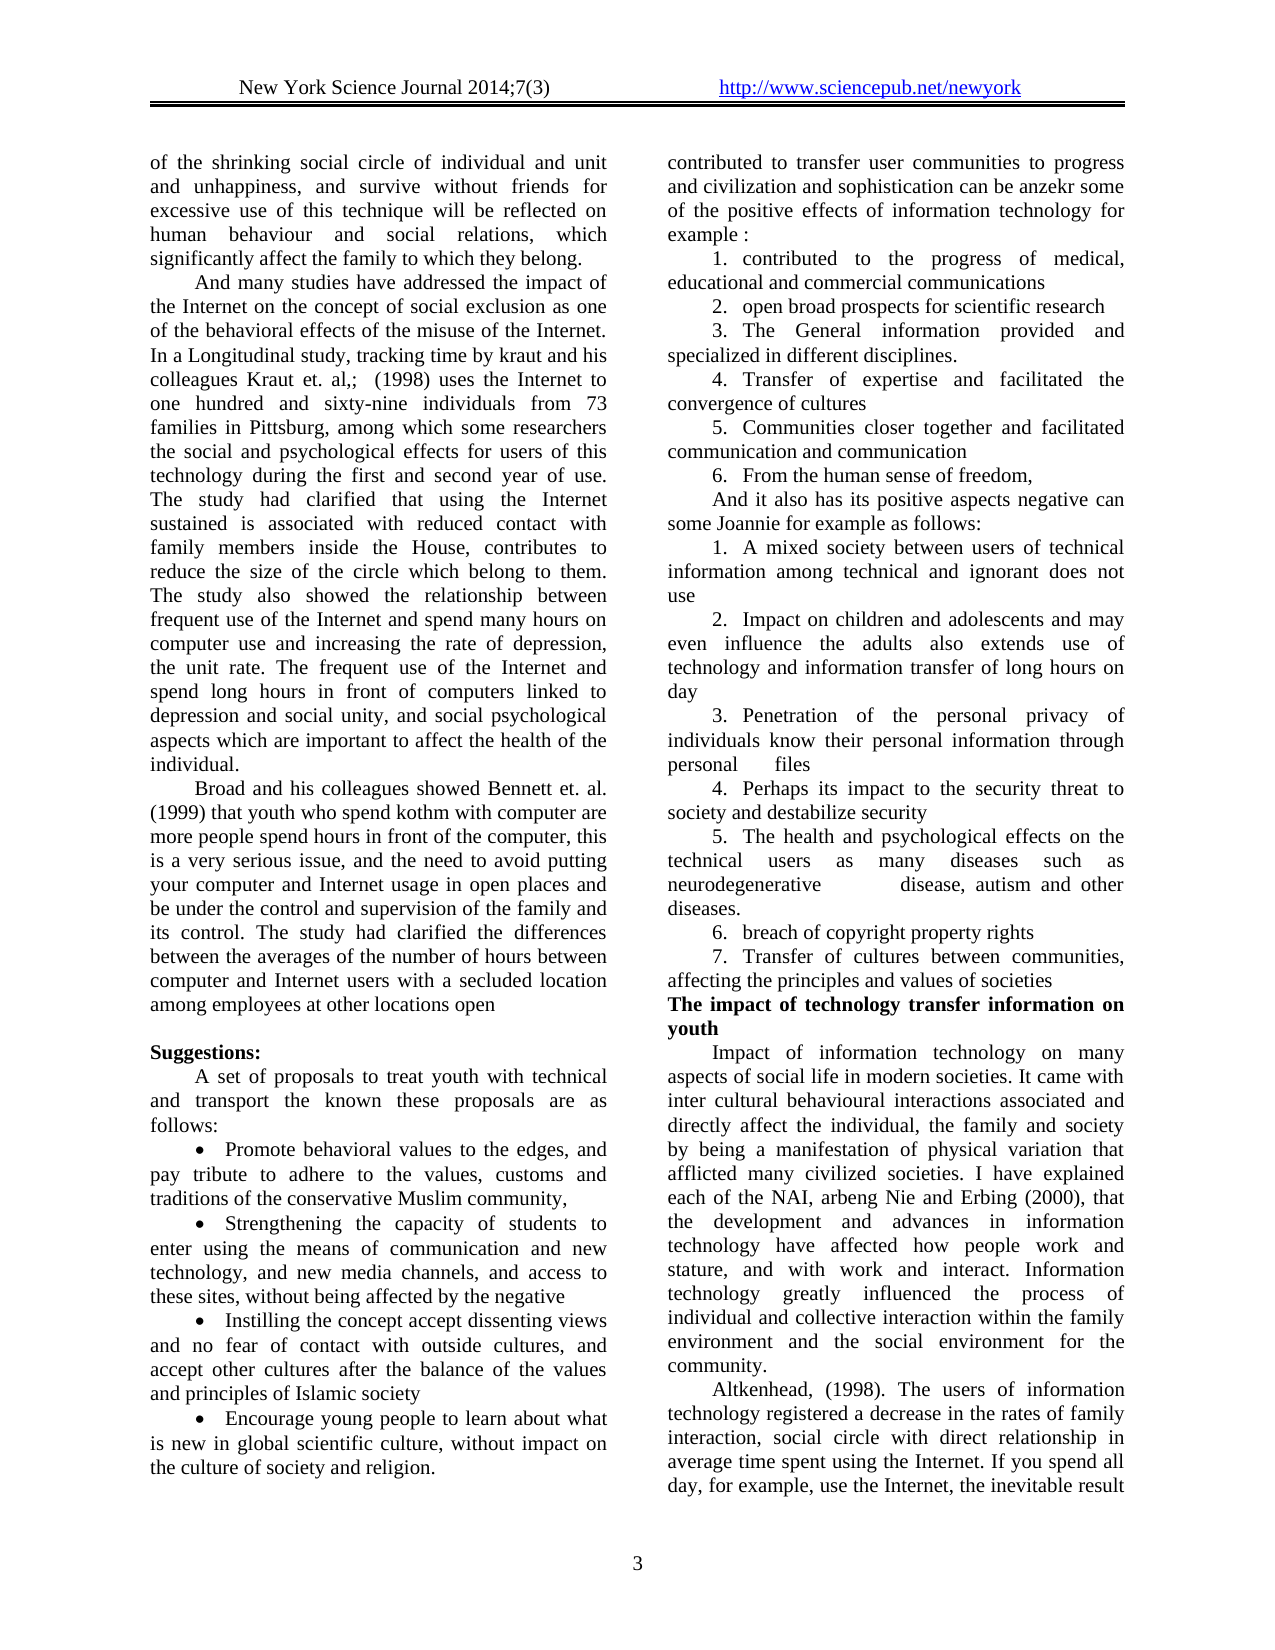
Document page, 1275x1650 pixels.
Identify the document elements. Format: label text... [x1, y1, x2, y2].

list The health and psychological effects on the technical users as many diseases such as neurodegenerative disease, autism and other diseases. [667, 824, 1125, 920]
text Altkenhead, (1998). The users of information technology registered a decrease in the rates of family interaction, social circle with direct relationship in average time spent using the Internet. If you spend all day, for example, use the Internet, the inevitable result of the shrinking social circle of individual and unit and unhappiness, and survive without friends for excessive use of this technique will be reflected on human behaviour and social relations, which significantly affect the family to which they belong. [667, 1377, 1125, 1497]
list Penetration of the personal privacy of individuals know their personal information through personal files [667, 703, 1125, 776]
text Impact of information technology on many aspects of social life in modern societies. It came with inter cultural behavioural interactions associated and directly affect the individual, the family and society by being a manifestation of physical variation that afflicted many civilized societies. I have explained each of the NAI, arbeng Nie and Erbing (2000), that the development and advances in information technology have affected how people work and stature, and with work and interact. Information technology greatly influenced the process of individual and collective interaction within the family environment and the social environment for the community. [667, 1040, 1125, 1377]
list contributed to the progress of medical, educational and commercial communications [667, 246, 1125, 294]
text Altkenhead, (1998). The users of information technology registered a decrease in the rates of family interaction, social circle with direct relationship in average time spent using the Internet. If you spend all day, for example, use the Internet, the inevitable result of the shrinking social circle of individual and unit and unhappiness, and survive without friends for excessive use of this technique will be reflected on human behaviour and social relations, which significantly affect the family to which they belong. [150, 150, 607, 270]
list Communities closer together and facilitated communication and communication [667, 415, 1125, 463]
list Transfer of cultures between communities, affecting the principles and values of societies [667, 944, 1125, 992]
text And many studies have addressed the impact of the Internet on the concept of social exclusion as one of the behavioral effects of the misuse of the Internet. In a Longitudinal study, tracking time by kraut and his colleagues Kraut et. al,; (1998) uses the Internet to one hundred and sixty-nine individuals from 73 families in Pittsburg, among which some researchers the social and psychological effects for users of this technology during the first and second year of use. The study had clarified that using the Internet sustained is associated with reduced contact with family members inside the House, contributes to reduce the size of the circle which belong to them. The study also showed the relationship between frequent use of the Internet and spend many hours on computer use and increasing the rate of depression, the unit rate. The frequent use of the Internet and spend long hours in front of computers linked to depression and social unity, and social psychological aspects which are important to affect the health of the individual. [150, 270, 607, 776]
list breach of copyright property rights [667, 920, 1125, 944]
list Impact on children and adolescents and may even influence the adults also extends use of technology and information transfer of long hours on day [667, 607, 1125, 703]
list A mixed society between users of technical information among technical and ignorant does not use [667, 535, 1125, 607]
text Suggestions: [150, 1040, 607, 1064]
list Promote behavioral values to the edges, and pay tribute to adhere to the values, customs and traditions of the conservative Muslim community, [150, 1137, 607, 1210]
text A set of proposals to treat youth with technical and transport the known these proposals are as follows: [150, 1064, 607, 1137]
list Encourage young people to learn about what is new in global scientific culture, without impact on the culture of society and religion. [150, 1405, 607, 1479]
list Strengthening the capacity of students to enter using the means of communication and new technology, and new media channels, and access to these sites, without being affected by the negative [150, 1210, 607, 1308]
text Broad and his colleagues showed Bennett et. al. (1999) that youth who spend kothm with computer are more people spend hours in front of the computer, this is a very serious issue, and the need to avoid putting your computer and Internet usage in open places and be under the control and supervision of the family and its control. The study had clarified the differences between the averages of the number of hours between computer and Internet users with a secluded location among employees at other locations open [150, 776, 607, 1016]
list Transfer of expertise and facilitated the convergence of cultures [667, 367, 1125, 415]
list Perhaps its impact to the security threat to society and destabilize security [667, 776, 1125, 824]
list Instilling the concept accept dissenting views and no fear of contact with outside cultures, and accept other cultures after the balance of the values and principles of Islamic society [150, 1308, 607, 1405]
text The impact of technology transfer information on youth [667, 992, 1125, 1040]
list From the human sense of freedom, [667, 463, 1125, 487]
list open broad prospects for scientific research [667, 294, 1125, 318]
list The General information provided and specialized in different disciplines. [667, 318, 1125, 367]
text And it also has its positive aspects negative can some Joannie for example as follows: [667, 487, 1125, 535]
